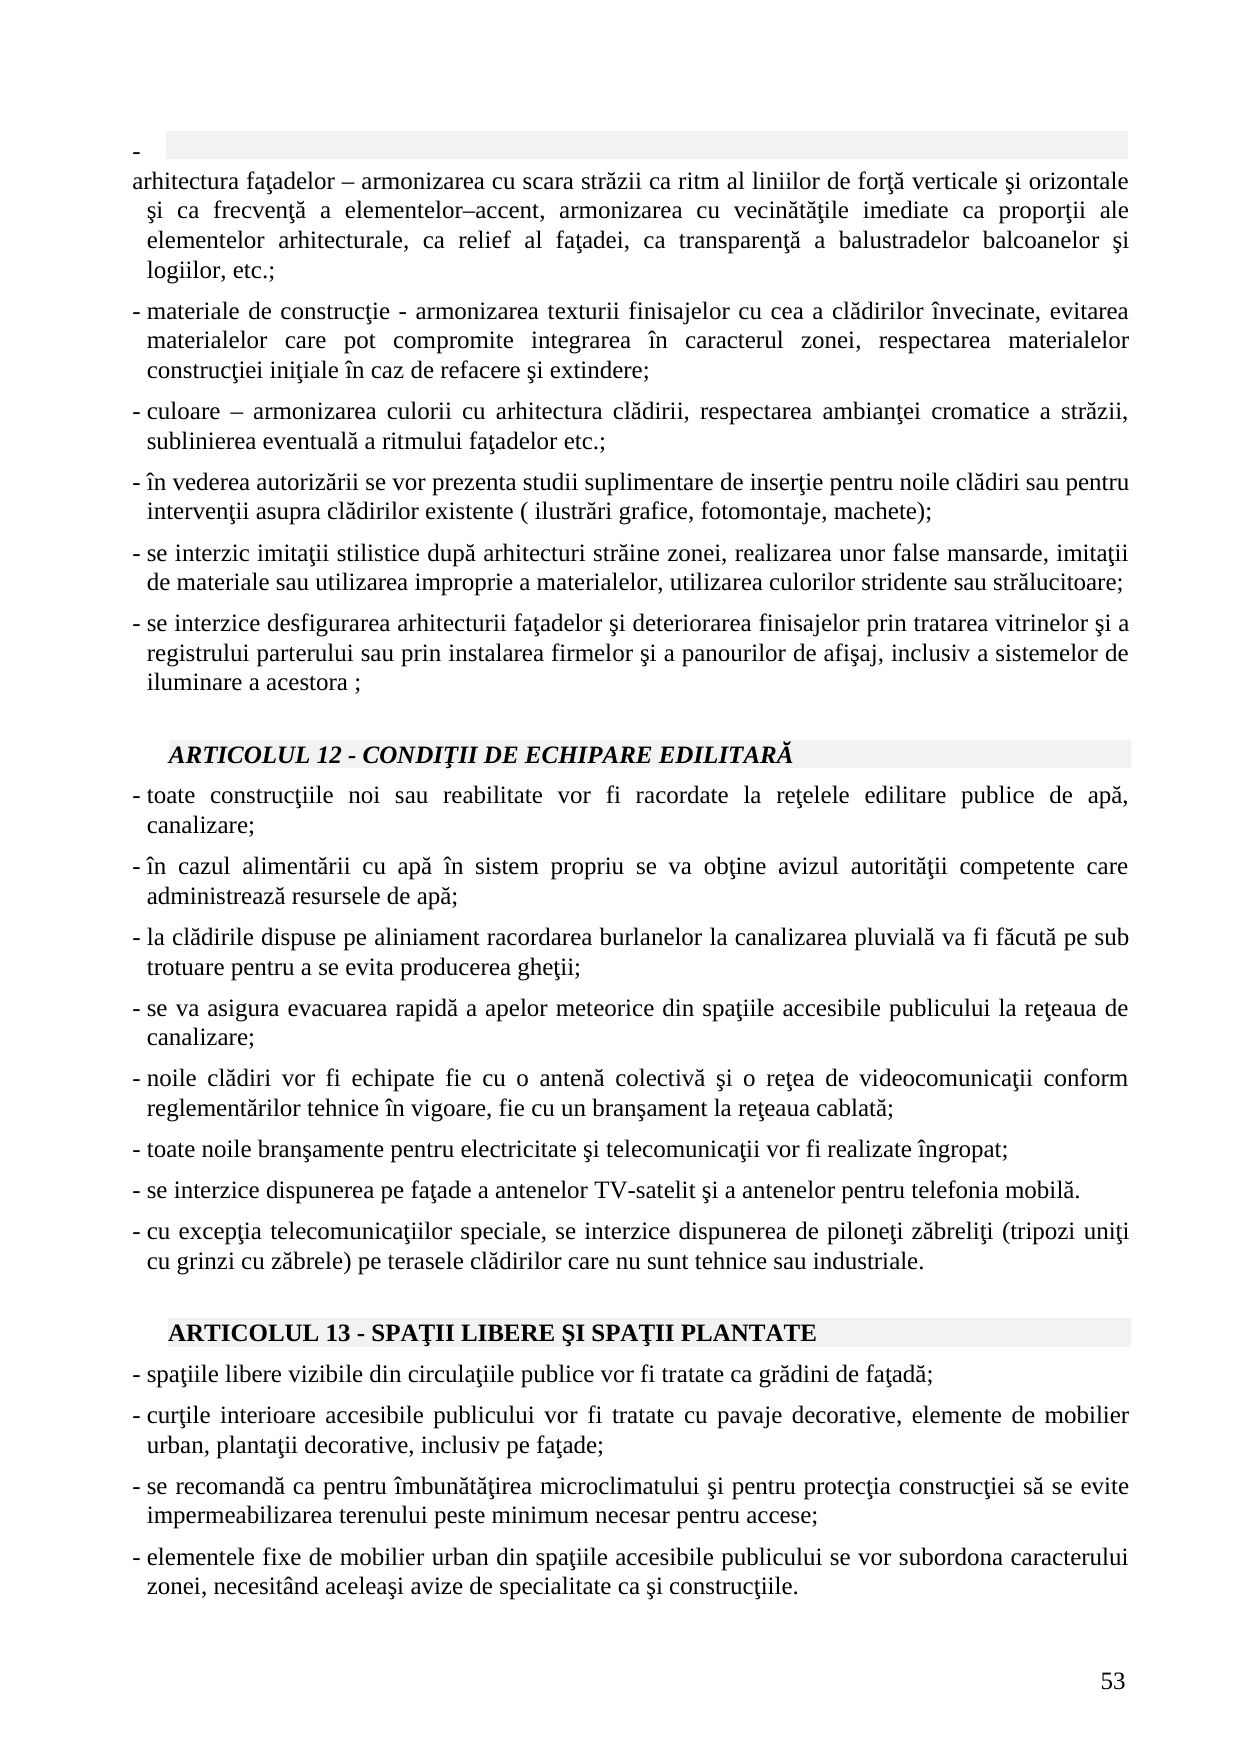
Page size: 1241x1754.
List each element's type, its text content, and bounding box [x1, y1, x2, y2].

list se interzice desfigurarea arhitecturii faţadelor şi deteriorarea finisajelor prin tratarea vitrinelor şi a registrului parterului sau prin instalarea firmelor şi a panourilor de afişaj, inclusiv a sistemelor de iluminare a acestora ; [132, 608, 1130, 696]
list culoare – armonizarea culorii cu arhitectura clădirii, respectarea ambianţei cromatice a străzii, sublinierea eventuală a ritmului faţadelor etc.; [132, 396, 1130, 454]
list toate noile branşamente pentru electricitate şi telecomunicaţii vor fi realizate îngropat; [132, 1134, 1130, 1163]
text ARTICOLUL 12 - CONDIŢII DE ECHIPARE EDILITARĂ [169, 740, 1131, 768]
list se va asigura evacuarea rapidă a apelor meteorice din spaţiile accesibile publicului la reţeaua de canalizare; [132, 993, 1130, 1051]
list arhitectura faţadelor – armonizarea cu scara străzii ca ritm al liniilor de forţă verticale şi orizontale şi ca frecvenţă a elementelor–accent, armonizarea cu vecinătăţile imediate ca proporţii ale elementelor arhitecturale, ca relief al faţadei, ca transparenţă a balustradelor balcoanelor şi logiilor, etc.; [132, 136, 1130, 283]
list cu excepţia telecomunicaţiilor speciale, se interzice dispunerea de piloneţi zăbreliţi (tripozi uniţi cu grinzi cu zăbrele) pe terasele clădirilor care nu sunt tehnice sau industriale. [132, 1216, 1130, 1275]
list spaţiile libere vizibile din circulaţiile publice vor fi tratate ca grădini de faţadă; [132, 1359, 1130, 1388]
list la clădirile dispuse pe aliniament racordarea burlanelor la canalizarea pluvială va fi făcută pe sub trotuare pentru a se evita producerea gheţii; [132, 922, 1130, 980]
list se interzic imitaţii stilistice după arhitecturi străine zonei, realizarea unor false mansarde, imitaţii de materiale sau utilizarea improprie a materialelor, utilizarea culorilor stridente sau strălucitoare; [132, 538, 1130, 596]
list curţile interioare accesibile publicului vor fi tratate cu pavaje decorative, elemente de mobilier urban, plantaţii decorative, inclusiv pe faţade; [132, 1400, 1130, 1458]
subtitle ARTICOLUL 13 - SPAŢII LIBERE ŞI SPAŢII PLANTATE [168, 1318, 1131, 1347]
list noile clădiri vor fi echipate fie cu o antenă colectivă şi o reţea de videocomunicaţii conform reglementărilor tehnice în vigoare, fie cu un branşament la reţeaua cablată; [132, 1063, 1130, 1122]
list se recomandă ca pentru îmbunătăţirea microclimatului şi pentru protecţia construcţiei să se evite impermeabilizarea terenului peste minimum necesar pentru accese; [132, 1471, 1130, 1529]
list în cazul alimentării cu apă în sistem propriu se va obţine avizul autorităţii competente care administrează resursele de apă; [132, 851, 1130, 909]
list se interzice dispunerea pe faţade a antenelor TV-satelit şi a antenelor pentru telefonia mobilă. [132, 1175, 1130, 1204]
list elementele fixe de mobilier urban din spaţiile accesibile publicului se vor subordona caracterului zonei, necesitând aceleaşi avize de specialitate ca şi construcţiile. [132, 1542, 1130, 1600]
list toate construcţiile noi sau reabilitate vor fi racordate la reţelele edilitare publice de apă, canalizare; [132, 781, 1130, 839]
list materiale de construcţie - armonizarea texturii finisajelor cu cea a clădirilor învecinate, evitarea materialelor care pot compromite integrarea în caracterul zonei, respectarea materialelor construcţiei iniţiale în caz de refacere şi extindere; [132, 296, 1130, 384]
list în vederea autorizării se vor prezenta studii suplimentare de inserţie pentru noile clădiri sau pentru intervenţii asupra clădirilor existente ( ilustrări grafice, fotomontaje, machete); [132, 467, 1130, 525]
